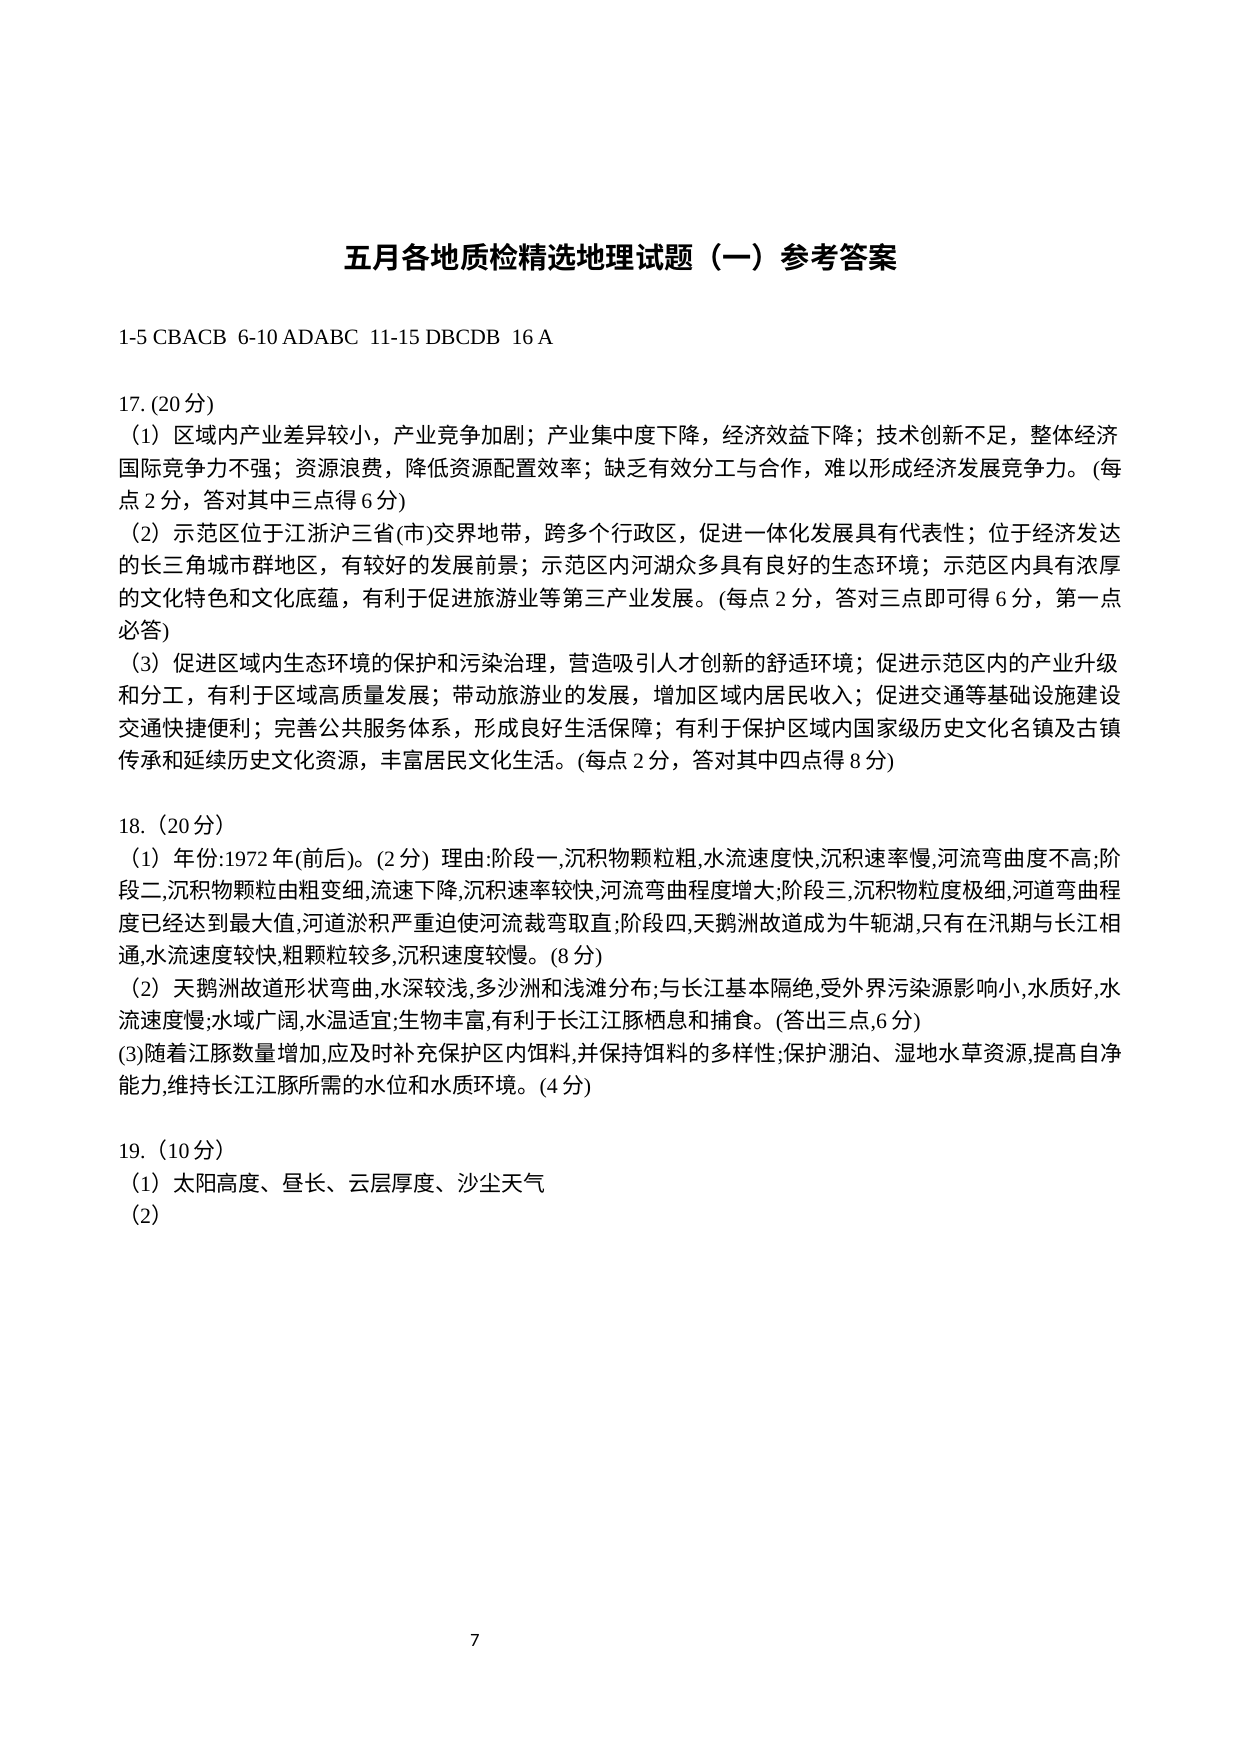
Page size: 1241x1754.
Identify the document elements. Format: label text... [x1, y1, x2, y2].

list 18.（20分） [118, 808, 1122, 840]
text （2） [118, 1198, 1122, 1230]
text （2）示范区位于江浙沪三省(市)交界地带，跨多个行政区，促进一体化发展具有代表性；位于经济发达的长三角城市群地区，有较好的发展前景；示范区内河湖众多具有良好的生态环境；示范区内具有浓厚的文化特色和文化底蕴，有利于促进旅游业等第三产业发展。(每点2分，答对三点即可得6分，第一点必答) [118, 515, 1122, 645]
text （2）天鹅洲故道形状弯曲,水深较浅,多沙洲和浅滩分布;与长江基本隔绝,受外界污染源影响小,水质好,水流速度慢;水域广阔,水温适宜;生物丰富,有利于长江江豚栖息和捕食。(答出三点,6分) [118, 970, 1122, 1035]
text 19.（10分） [118, 1133, 1122, 1165]
text 1-5 CBACB 6-10 ADABC 11-15 DBCDB 16 A [118, 320, 1122, 353]
text 17. (20分) [118, 385, 1122, 418]
text 五月各地质检精选地理试题（一）参考答案 [118, 223, 1122, 288]
text （3）促进区域内生态环境的保护和污染治理，营造吸引人才创新的舒适环境；促进示范区内的产业升级和分工，有利于区域高质量发展；带动旅游业的发展，增加区域内居民收入；促进交通等基础设施建设，交通快捷便利；完善公共服务体系，形成良好生活保障；有利于保护区域内国家级历史文化名镇及古镇，传承和延续历史文化资源，丰富居民文化生活。(每点2分，答对其中四点得8分) [118, 645, 1122, 775]
text （1）区域内产业差异较小，产业竞争加剧；产业集中度下降，经济效益下降；技术创新不足，整体经济国际竞争力不强；资源浪费，降低资源配置效率；缺乏有效分工与合作，难以形成经济发展竞争力。(每点2分，答对其中三点得6分) [118, 418, 1122, 515]
text （1）年份:1972年(前后)。(2分) 理由:阶段一,沉积物颗粒粗,水流速度快,沉积速率慢,河流弯曲度不高;阶段二,沉积物颗粒由粗变细,流速下降,沉积速率较快,河流弯曲程度增大;阶段三,沉积物粒度极细,河道弯曲程度已经达到最大值,河道淤积严重迫使河流裁弯取直;阶段四,天鹅洲故道成为牛轭湖,只有在汛期与长江相通,水流速度较快,粗颗粒较多,沉积速度较慢。(8分) [118, 840, 1122, 970]
text (3)随着江豚数量增加,应及时补充保护区内饵料,并保持饵料的多样性;保护淜泊、湿地水草资源,提髙自净能力,维持长江江豚所需的水位和水质环境。(4分) [118, 1035, 1122, 1100]
text （1）太阳高度、昼长、云层厚度、沙尘天气 [118, 1165, 1122, 1198]
